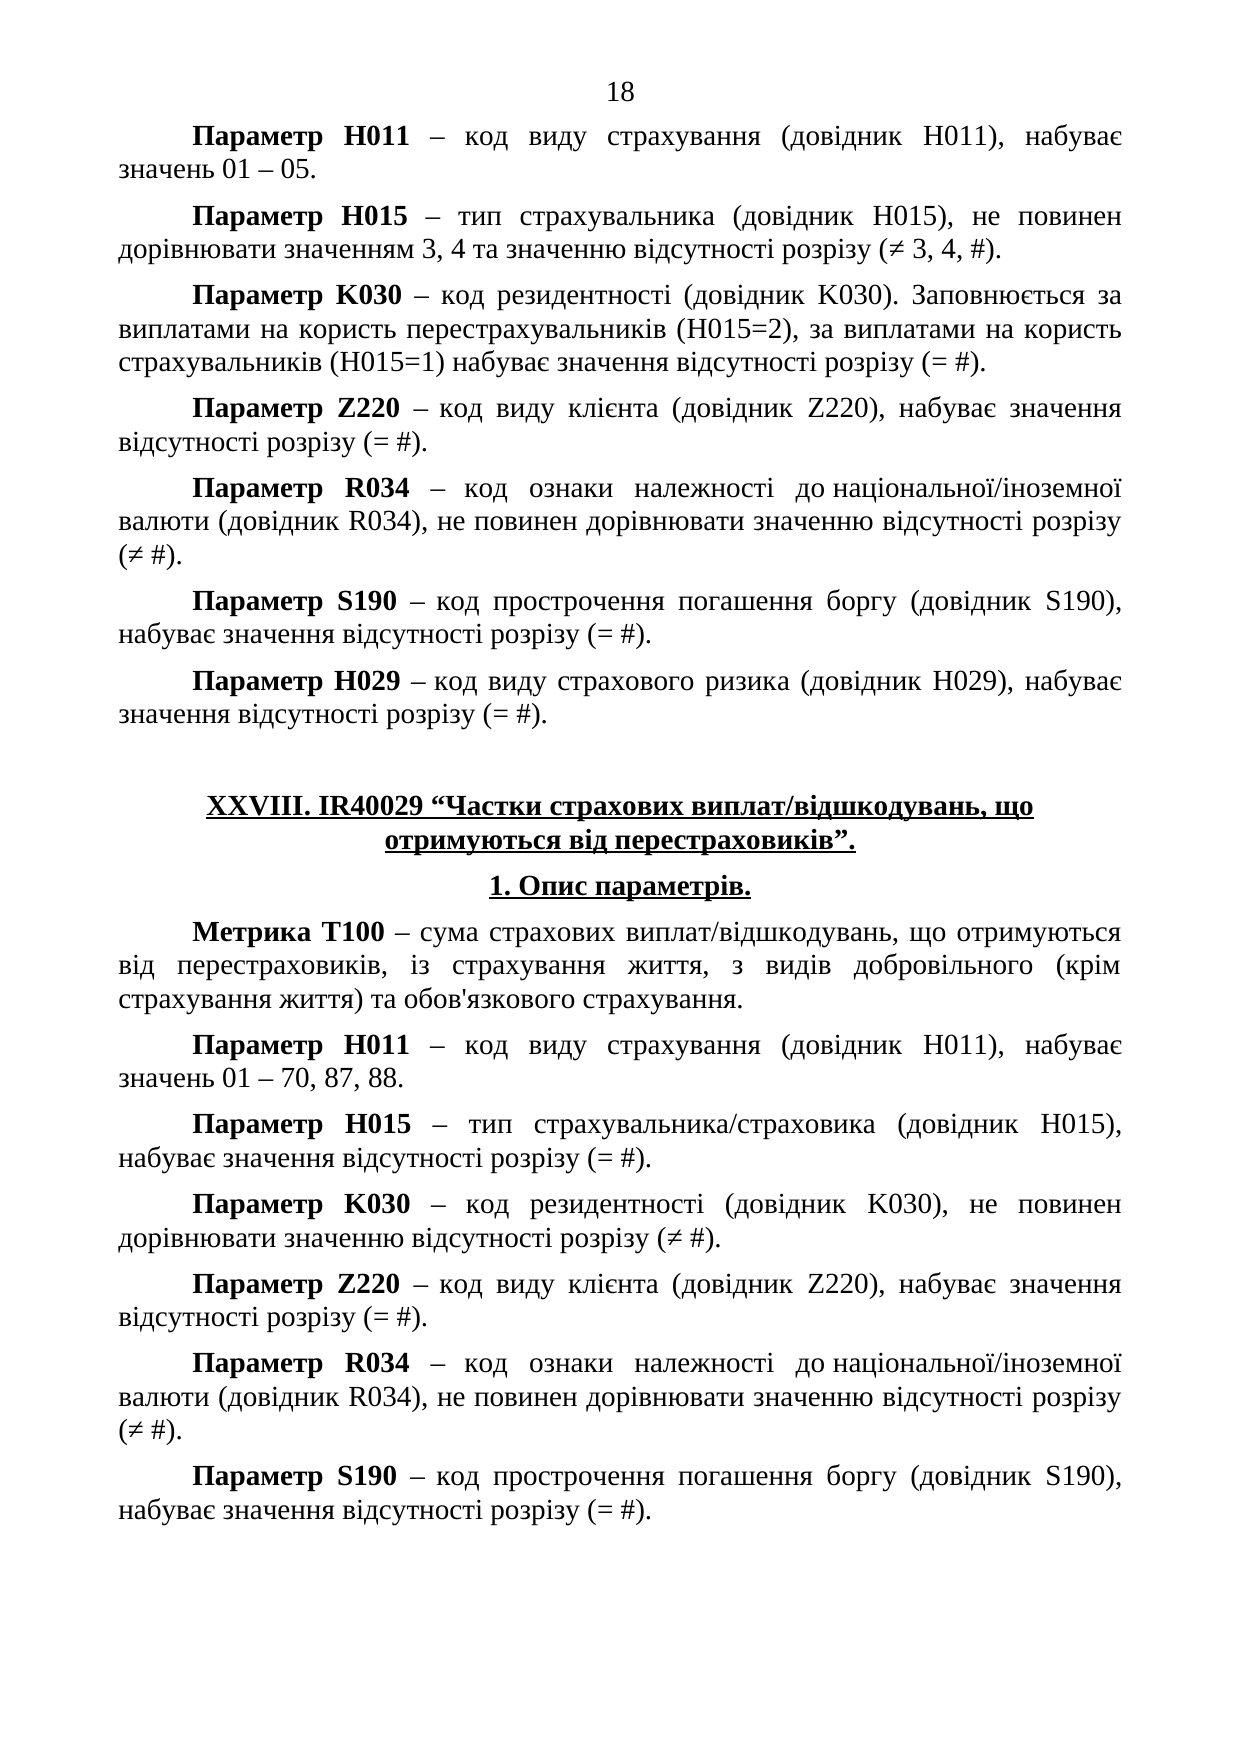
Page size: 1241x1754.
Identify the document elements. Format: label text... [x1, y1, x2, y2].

list XXVIII. IR40029 “Частки страхових виплат/відшкодувань, що отримуються від перестраховиків”. [118, 788, 1122, 855]
text Метрика T100 – сума страхових виплат/відшкодувань, що отримуються від перестраховиків, із страхування життя, з видів добровільного (крім страхування життя) та обов'язкового страхування. [118, 914, 1122, 1014]
text Параметр R034 – код ознаки належності до національної/іноземної валюти (довідник R034), не повинен дорівнювати значенню відсутності розрізу (≠ #). [118, 1345, 1122, 1446]
text Параметр S190 – код прострочення погашення боргу (довідник S190), набуває значення відсутності розрізу (= #). [118, 583, 1122, 650]
text Параметр R034 – код ознаки належності до національної/іноземної валюти (довідник R034), не повинен дорівнювати значенню відсутності розрізу (≠ #). [118, 470, 1122, 571]
text Параметр S190 – код прострочення погашення боргу (довідник S190), набуває значення відсутності розрізу (= #). [118, 1458, 1122, 1526]
text Параметр Z220 – код виду клієнта (довідник Z220), набуває значення відсутності розрізу (= #). [118, 390, 1122, 457]
text Параметр K030 – код резидентності (довідник K030). Заповнюється за виплатами на користь перестрахувальників (H015=2), за виплатами на користь страхувальників (H015=1) набуває значення відсутності розрізу (= #). [118, 277, 1122, 378]
text Параметр H015 – тип страхувальника (довідник H015), не повинен дорівнювати значенням 3, 4 та значенню відсутності розрізу (≠ 3, 4, #). [118, 198, 1122, 265]
text Параметр H015 – тип страхувальника/страховика (довідник H015), набуває значення відсутності розрізу (= #). [118, 1107, 1122, 1174]
text Параметр H011 – код виду страхування (довідник H011), набуває значень 01 – 70, 87, 88. [118, 1027, 1122, 1094]
text Параметр H011 – код виду страхування (довідник H011), набуває значень 01 – 05. [118, 118, 1122, 185]
text 1. Опис параметрів. [118, 868, 1122, 901]
text Параметр K030 – код резидентності (довідник K030), не повинен дорівнювати значенню відсутності розрізу (≠ #). [118, 1186, 1122, 1253]
text Параметр Z220 – код виду клієнта (довідник Z220), набуває значення відсутності розрізу (= #). [118, 1266, 1122, 1333]
text Параметр H029 – код виду страхового ризика (довідник H029), набуває значення відсутності розрізу (= #). [118, 663, 1122, 730]
